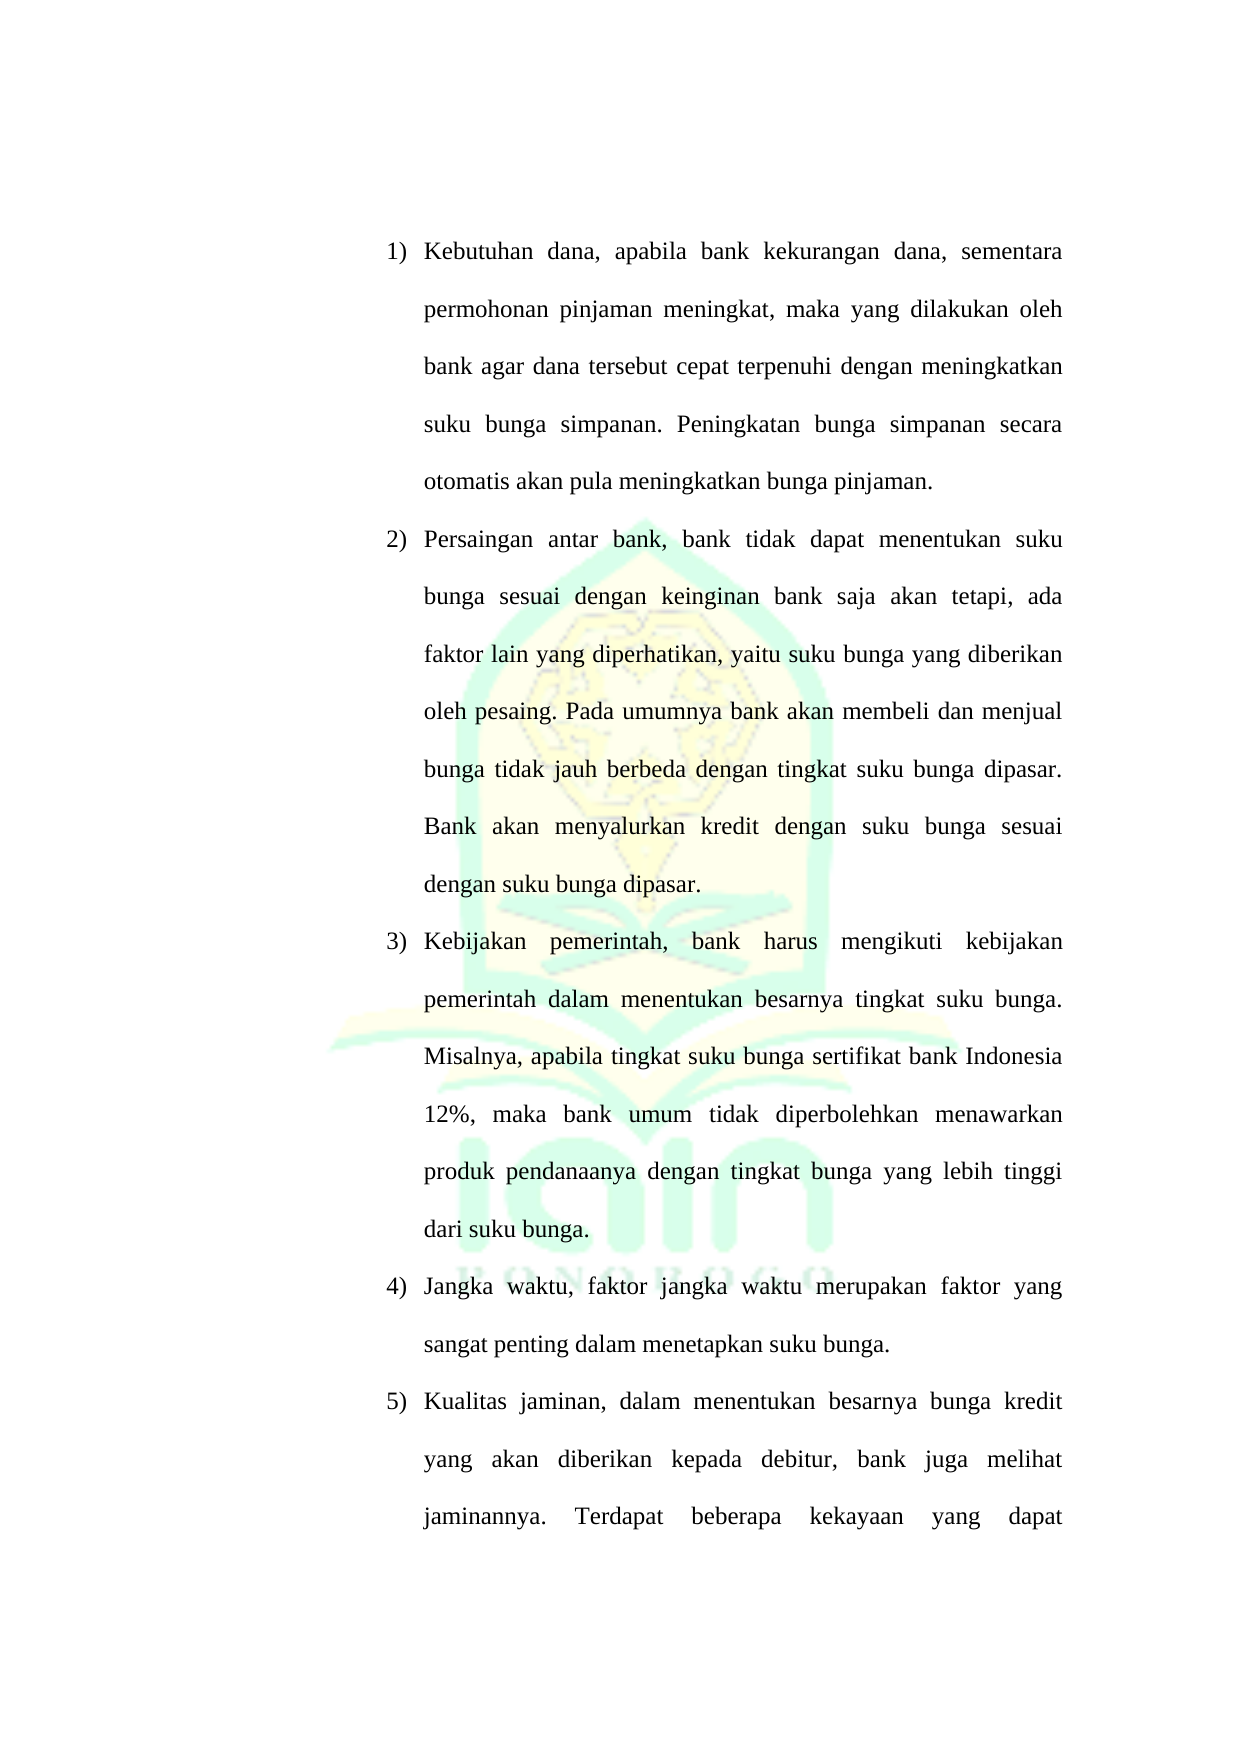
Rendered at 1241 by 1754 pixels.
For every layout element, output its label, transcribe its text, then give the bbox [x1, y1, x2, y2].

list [386, 1386, 1063, 1530]
list Kebutuhan dana, apabila bank kekurangan dana, sementara permohonan pinjaman meningkat, maka yang dilakukan oleh bank agar dana tersebut cepat terpenuhi dengan meningkatkan suku bunga simpanan. Peningkatan bunga simpanan secara otomatis akan pula meningkatkan bunga pinjaman. [386, 236, 1063, 495]
list Persaingan antar bank, bank tidak dapat menentukan suku bunga sesuai dengan keinginan bank saja akan tetapi, ada faktor lain yang diperhatikan, yaitu suku bunga yang diberikan oleh pesaing. Pada umumnya bank akan membeli dan menjual bunga tidak jauh berbeda dengan tingkat suku bunga dipasar. Bank akan menyalurkan kredit dengan suku bunga sesuai dengan suku bunga dipasar. [386, 524, 1063, 897]
list Kebijakan pemerintah, bank harus mengikuti kebijakan pemerintah dalam menentukan besarnya tingkat suku bunga. Misalnya, apabila tingkat suku bunga sertifikat bank Indonesia 12%, maka bank umum tidak diperbolehkan menawarkan produk pendanaanya dengan tingkat bunga yang lebih tinggi dari suku bunga. [386, 926, 1063, 1242]
list Jangka waktu, faktor jangka waktu merupakan faktor yang sangat penting dalam menetapkan suku bunga. [386, 1271, 1063, 1357]
